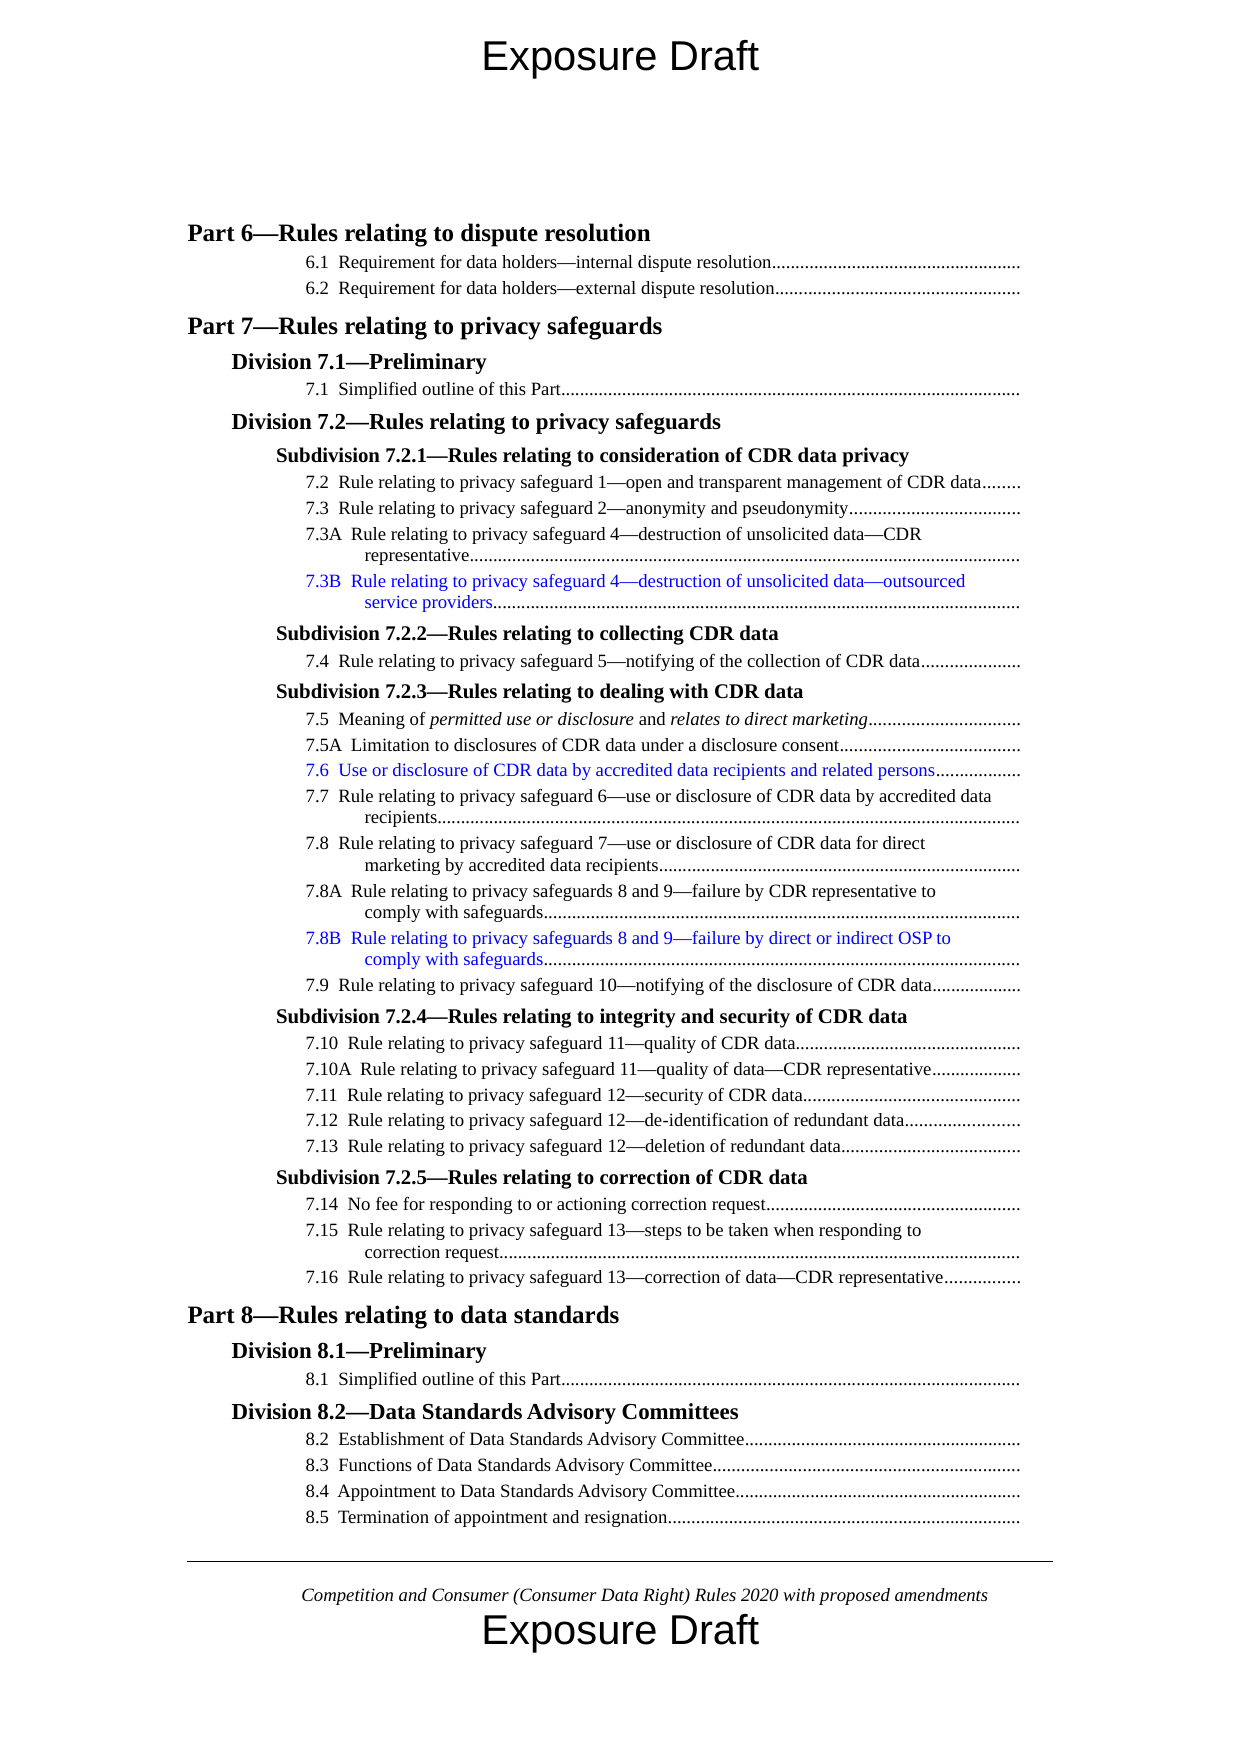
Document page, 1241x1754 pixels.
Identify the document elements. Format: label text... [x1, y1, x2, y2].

text 8.5 Termination of appointment and resignation 153 [305, 1506, 994, 1527]
text 7.3A Rule relating to privacy safeguard 4—destruction of unsolicited data—CDR representative 137 [305, 523, 994, 566]
text Division 7.1—Preliminary 133 [231, 348, 994, 374]
text Part 6—Rules relating to dispute resolution 132 [187, 218, 994, 247]
text 8.1 Simplified outline of this Part 152 [305, 1368, 994, 1389]
text Subdivision 7.2.4—Rules relating to integrity and security of CDR data 148 [276, 1004, 994, 1028]
text 7.16 Rule relating to privacy safeguard 13—correction of data—CDR representative 151 [305, 1266, 994, 1288]
text 7.6 Use or disclosure of CDR data by accredited data recipients and related persons 143 [305, 759, 994, 781]
text 7.12 Rule relating to privacy safeguard 12—de-identification of redundant data 149 [305, 1109, 994, 1131]
text 6.2 Requirement for data holders―external dispute resolution 132 [305, 277, 994, 298]
text 7.13 Rule relating to privacy safeguard 12—deletion of redundant data 150 [305, 1135, 994, 1157]
text 8.2 Establishment of Data Standards Advisory Committee 152 [305, 1428, 994, 1450]
text Subdivision 7.2.5—Rules relating to correction of CDR data 151 [276, 1165, 994, 1189]
text 7.8A Rule relating to privacy safeguards 8 and 9—failure by CDR representative to comply with safeguards 145 [305, 879, 994, 923]
text Division 7.2—Rules relating to privacy safeguards 134 [231, 408, 994, 434]
text 7.1 Simplified outline of this Part 133 [305, 378, 994, 400]
text 7.8 Rule relating to privacy safeguard 7—use or disclosure of CDR data for direct marketing by accredited data recipients 144 [305, 832, 994, 875]
text Division 8.1—Preliminary 152 [231, 1337, 994, 1364]
text Part 7—Rules relating to privacy safeguards 133 [187, 311, 994, 339]
text 8.4 Appointment to Data Standards Advisory Committee 153 [305, 1480, 994, 1501]
text 8.3 Functions of Data Standards Advisory Committee 152 [305, 1454, 994, 1476]
text 7.4 Rule relating to privacy safeguard 5—notifying of the collection of CDR data 139 [305, 649, 994, 671]
text Part 8—Rules relating to data standards 152 [187, 1300, 994, 1329]
text 7.14 No fee for responding to or actioning correction request 151 [305, 1193, 994, 1215]
text Subdivision 7.2.1—Rules relating to consideration of CDR data privacy 134 [276, 443, 994, 467]
text 7.10A Rule relating to privacy safeguard 11—quality of data—CDR representative 148 [305, 1058, 994, 1079]
text 6.1 Requirement for data holders―internal dispute resolution 132 [305, 251, 994, 272]
text 7.11 Rule relating to privacy safeguard 12—security of CDR data 149 [305, 1084, 994, 1105]
text Subdivision 7.2.3—Rules relating to dealing with CDR data 140 [276, 679, 994, 703]
text Division 8.2—Data Standards Advisory Committees 152 [231, 1398, 994, 1424]
text 7.3B Rule relating to privacy safeguard 4—destruction of unsolicited data—outsourced service providers 138 [305, 570, 994, 613]
text 7.15 Rule relating to privacy safeguard 13—steps to be taken when responding to correction request 151 [305, 1219, 994, 1262]
text 7.2 Rule relating to privacy safeguard 1—open and transparent management of CDR data 134 [305, 471, 994, 493]
text 7.5 Meaning of permitted use or disclosure and relates to direct marketing 140 [305, 708, 994, 729]
text 7.7 Rule relating to privacy safeguard 6—use or disclosure of CDR data by accredited data recipients 144 [305, 785, 994, 828]
text 7.10 Rule relating to privacy safeguard 11—quality of CDR data 148 [305, 1032, 994, 1054]
text 7.8B Rule relating to privacy safeguards 8 and 9—failure by direct or indirect OSP to comply with safeguards 145 [305, 927, 994, 970]
text Subdivision 7.2.2—Rules relating to collecting CDR data 139 [276, 621, 994, 645]
text 7.3 Rule relating to privacy safeguard 2—anonymity and pseudonymity 137 [305, 497, 994, 518]
text 7.5A Limitation to disclosures of CDR data under a disclosure consent 142 [305, 733, 994, 755]
text 7.9 Rule relating to privacy safeguard 10—notifying of the disclosure of CDR data 146 [305, 974, 994, 996]
